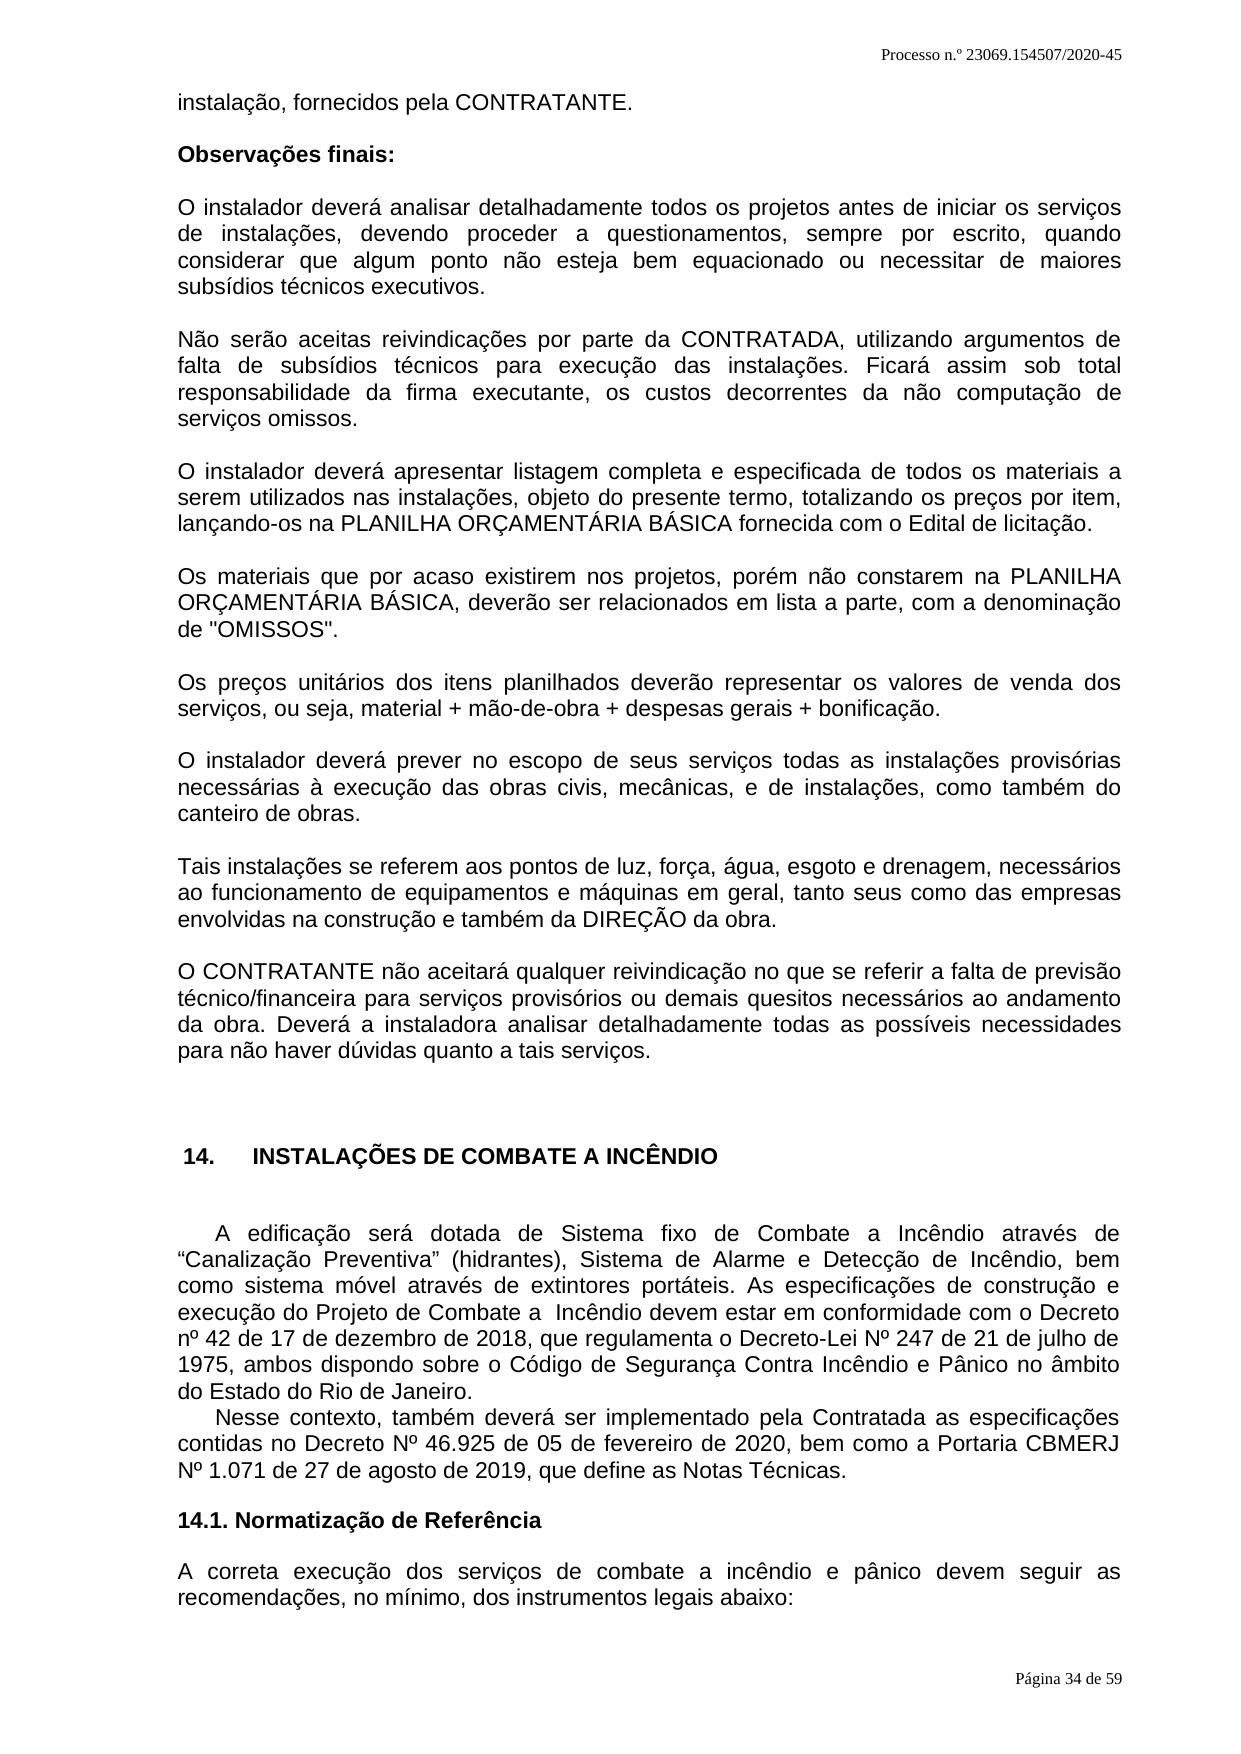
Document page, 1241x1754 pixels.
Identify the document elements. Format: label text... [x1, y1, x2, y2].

text Nesse contexto, também deverá ser implementado pela Contratada as especificações contidas no Decreto Nº 46.925 de 05 de fevereiro de 2020, bem como a Portaria CBMERJ Nº 1.071 de 27 de agosto de 2019, que define as Notas Técnicas. [177, 1404, 1120, 1483]
text Os materiais que por acaso existirem nos projetos, porém não constarem na PLANILHA ORÇAMENTÁRIA BÁSICA, deverão ser relacionados em lista a parte, com a denominação de "OMISSOS". [177, 563, 1122, 642]
text Observações finais: [177, 141, 1122, 168]
text A correta execução dos serviços de combate a incêndio e pânico devem seguir as recomendações, no mínimo, dos instrumentos legais abaixo: [177, 1558, 1122, 1610]
text A edificação será dotada de Sistema fixo de Combate a Incêndio através de “Canalização Preventiva” (hidrantes), Sistema de Alarme e Detecção de Incêndio, bem como sistema móvel através de extintores portáteis. As especificações de construção e execução do Projeto de Combate a Incêndio devem estar em conformidade com o Decreto nº 42 de 17 de dezembro de 2018, que regulamenta o Decreto-Lei Nº 247 de 21 de julho de 1975, ambos dispondo sobre o Código de Segurança Contra Incêndio e Pânico no âmbito do Estado do Rio de Janeiro. [177, 1219, 1120, 1404]
text O instalador deverá analisar detalhadamente todos os projetos antes de iniciar os serviços de instalações, devendo proceder a questionamentos, sempre por escrito, quando considerar que algum ponto não esteja bem equacionado ou necessitar de maiores subsídios técnicos executivos. [177, 194, 1122, 299]
text Os preços unitários dos itens planilhados deverão representar os valores de venda dos serviços, ou seja, material + mão-de-obra + despesas gerais + bonificação. [177, 668, 1122, 721]
text O instalador deverá prever no escopo de seus serviços todas as instalações provisórias necessárias à execução das obras civis, mecânicas, e de instalações, como também do canteiro de obras. [177, 747, 1122, 827]
text O CONTRATANTE não aceitará qualquer reivindicação no que se referir a falta de previsão técnico/financeira para serviços provisórios ou demais quesitos necessários ao andamento da obra. Deverá a instaladora analisar detalhadamente todas as possíveis necessidades para não haver dúvidas quanto a tais serviços. [177, 958, 1122, 1064]
text Tais instalações se referem aos pontos de luz, força, água, esgoto e drenagem, necessários ao funcionamento de equipamentos e máquinas em geral, tanto seus como das empresas envolvidas na construção e também da DIREÇÃO da obra. [177, 853, 1122, 932]
text O instalador deverá apresentar listagem completa e especificada de todos os materiais a serem utilizados nas instalações, objeto do presente termo, totalizando os preços por item, lançando-os na PLANILHA ORÇAMENTÁRIA BÁSICA fornecida com o Edital de licitação. [177, 458, 1122, 537]
text Não serão aceitas reivindicações por parte da CONTRATADA, utilizando argumentos de falta de subsídios técnicos para execução das instalações. Ficará assim sob total responsabilidade da firma executante, os custos decorrentes da não computação de serviços omissos. [177, 326, 1122, 431]
list INSTALAÇÕES DE COMBATE A INCÊNDIO [215, 1143, 1122, 1169]
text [177, 89, 1122, 115]
text 14.1. Normatização de Referência [177, 1507, 1122, 1533]
